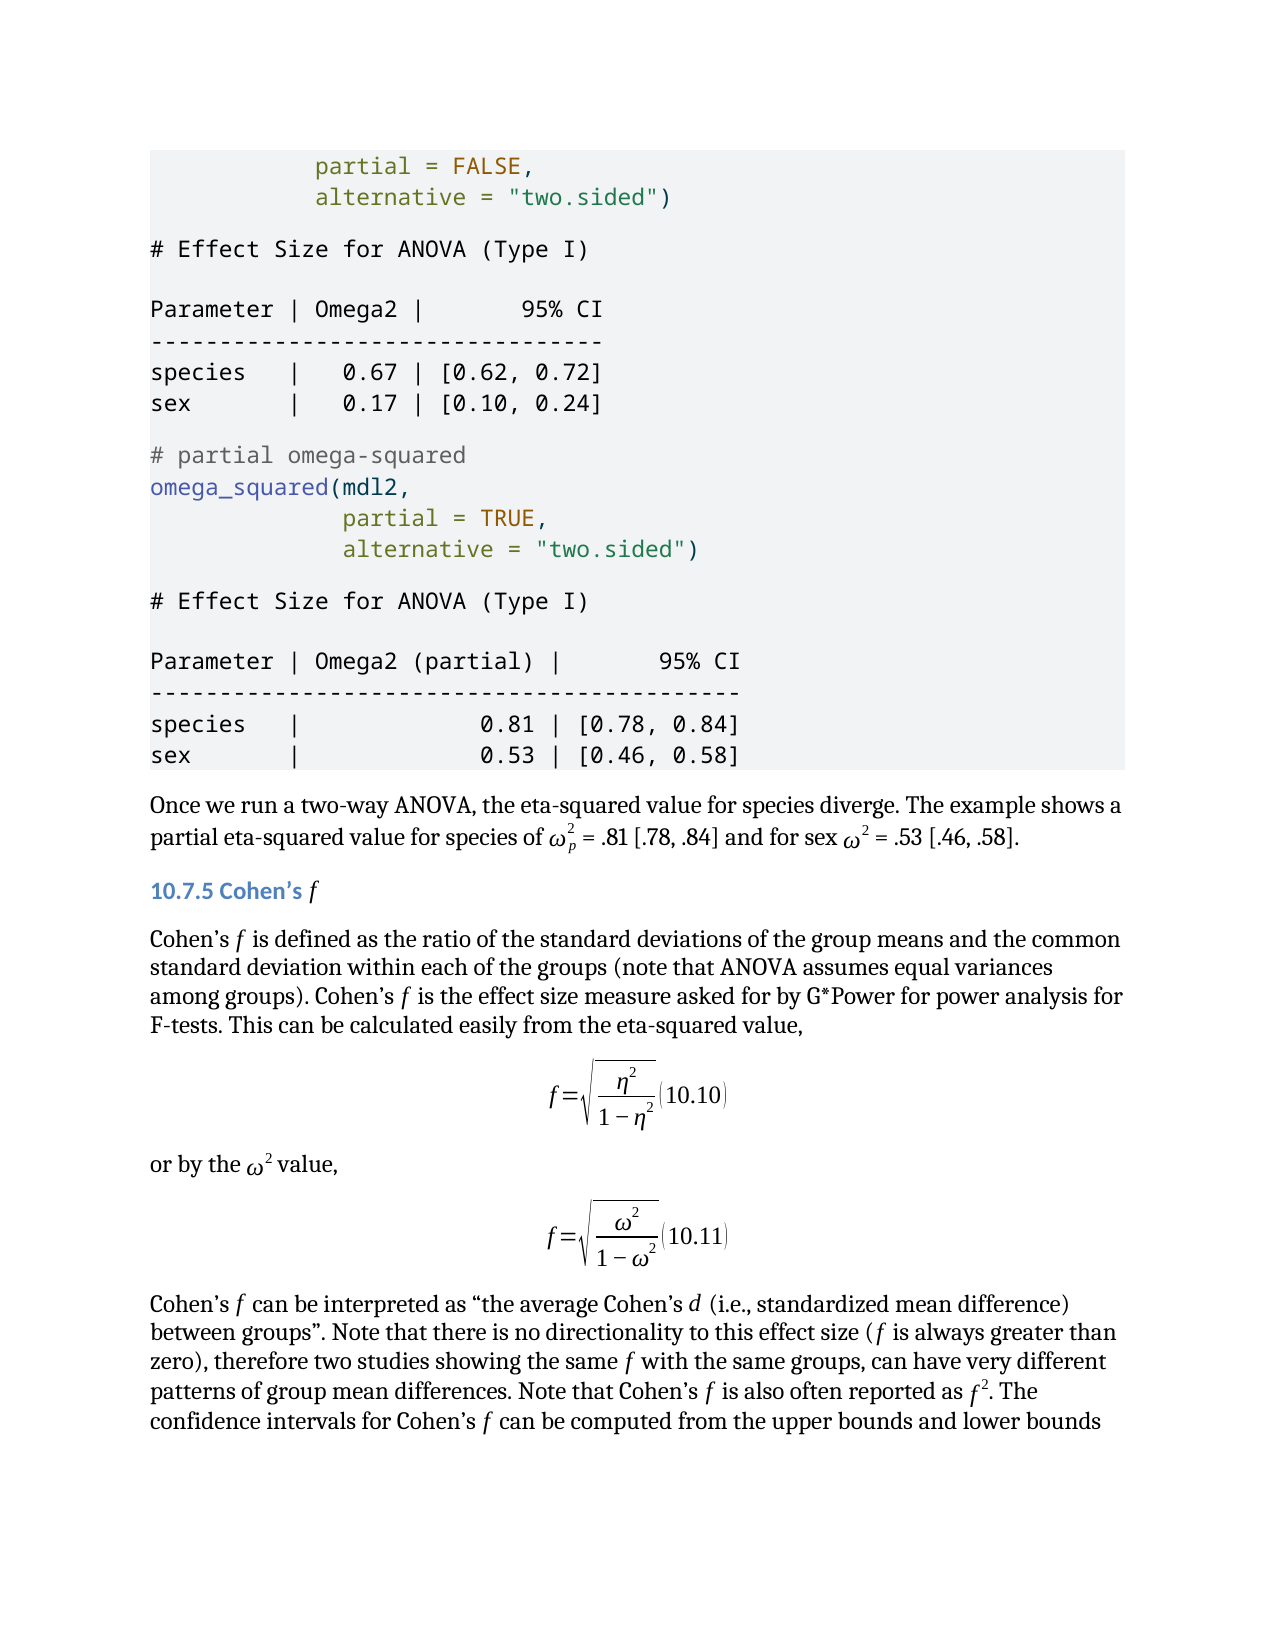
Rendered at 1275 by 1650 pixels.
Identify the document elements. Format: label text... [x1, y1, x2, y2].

text # Effect Size for ANOVA (Type I) Parameter | Omega2 (partial) | 95% CI ------------------------------------------- species | 0.81 | [0.78, 0.84] sex | 0.53 | [0.46, 0.58] [150, 585, 1125, 770]
text # Effect Size for ANOVA (Type I) Parameter | Omega2 | 95% CI --------------------------------- species | 0.67 | [0.62, 0.72] sex | 0.17 | [0.10, 0.24] [150, 233, 1125, 418]
text Once we run a two-way ANOVA, the eta-squared value for species diverge. The example shows a partial eta-squared value for species of = .81 [.78, .84] and for sex = .53 [.46, .58]. [150, 791, 1125, 854]
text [150, 1289, 1125, 1436]
text # partial omega-squared omega_squared(mdl2, partial = TRUE, alternative = "two.sided") [411, 439, 1125, 564]
text or by the value, [150, 1149, 1125, 1180]
text Cohen’s is defined as the ratio of the standard deviations of the group means and the common standard deviation within each of the groups (note that ANOVA assumes equal variances among groups). Cohen’s is the effect size measure asked for by G*Power for power analysis for F-tests. This can be calculated easily from the eta-squared value, [150, 924, 1125, 1039]
subtitle 10.7.5 Cohen’s [150, 875, 1125, 906]
